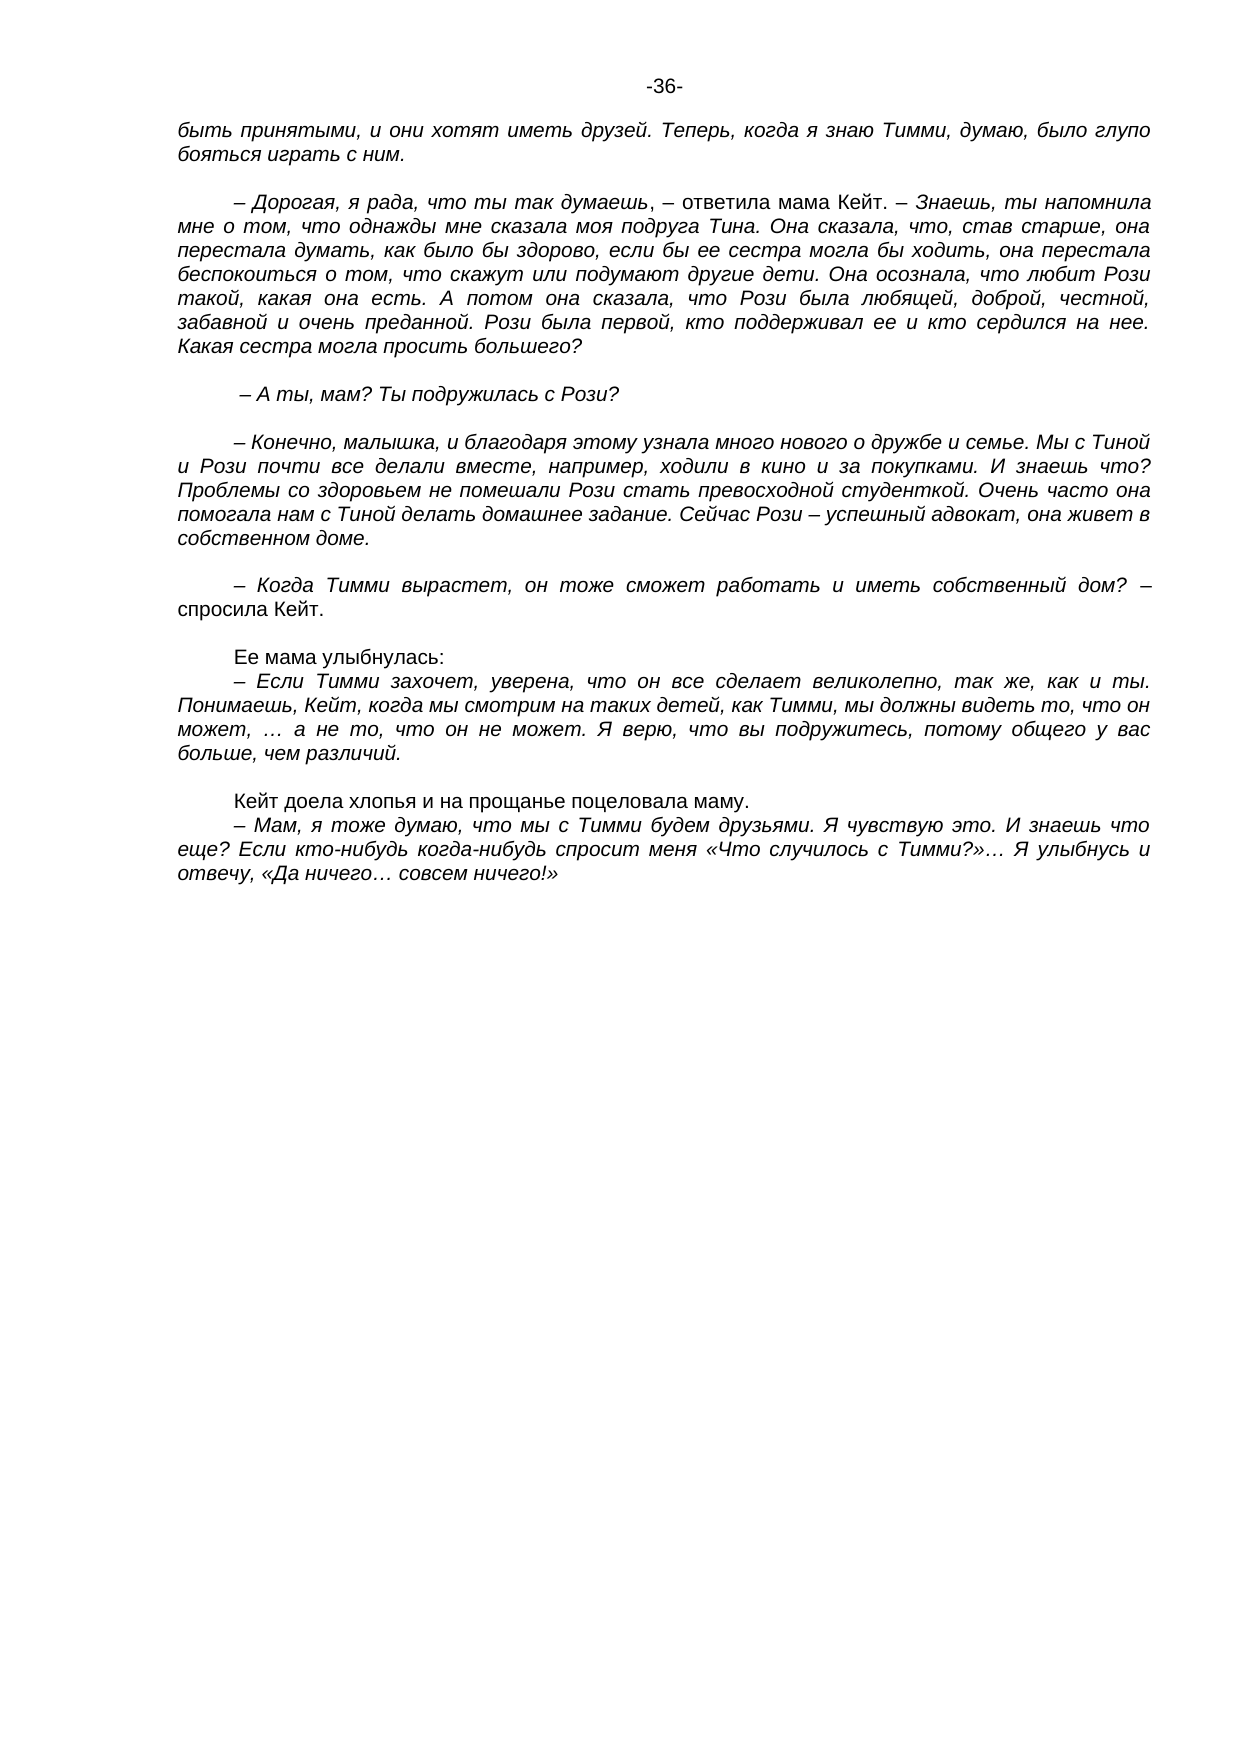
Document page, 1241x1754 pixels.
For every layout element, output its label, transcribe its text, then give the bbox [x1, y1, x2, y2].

text – Конечно, малышка, и благодаря этому узнала много нового о дружбе и семье. Мы с Тиной и Рози почти все делали вместе, например, ходили в кино и за покупками. И знаешь что? Проблемы со здоровьем не помешали Рози стать превосходной студенткой. Очень часто она помогала нам с Тиной делать домашнее задание. Сейчас Рози – успешный адвокат, она живет в собственном доме. [177, 429, 1152, 549]
text – Дорогая, я рада, что ты так думаешь, – ответила мама Кейт. – Знаешь, ты напомнила мне о том, что однажды мне сказала моя подруга Тина. Она сказала, что, став старше, она перестала думать, как было бы здорово, если бы ее сестра могла бы ходить, она перестала беспокоиться о том, что скажут или подумают другие дети. Она осознала, что любит Рози такой, какая она есть. А потом она сказала, что Рози была любящей, доброй, честной, забавной и очень преданной. Рози была первой, кто поддерживал ее и кто сердился на нее. Какая сестра могла просить большего? [177, 190, 1152, 358]
text – А ты, мам? Ты подружилась с Рози? [177, 382, 1152, 406]
text Кейт доела хлопья и на прощанье поцеловала маму. [177, 789, 1152, 813]
text – Мам, я тоже думаю, что мы с Тимми будем друзьями. Я чувствую это. И знаешь что еще? Если кто-нибудь когда-нибудь спросит меня «Что случилось с Тимми?»… Я улыбнусь и отвечу, «Да ничего… совсем ничего!» [177, 813, 1152, 885]
text Ее мама улыбнулась: [177, 645, 1152, 669]
text – Когда Тимми вырастет, он тоже сможет работать и иметь собственный дом? – спросила Кейт. [177, 573, 1152, 621]
text – Если Тимми захочет, уверена, что он все сделает великолепно, так же, как и ты. Понимаешь, Кейт, когда мы смотрим на таких детей, как Тимми, мы должны видеть то, что он может, … а не то, что он не может. Я верю, что вы подружитесь, потому общего у вас больше, чем различий. [177, 669, 1152, 765]
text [177, 118, 1152, 166]
